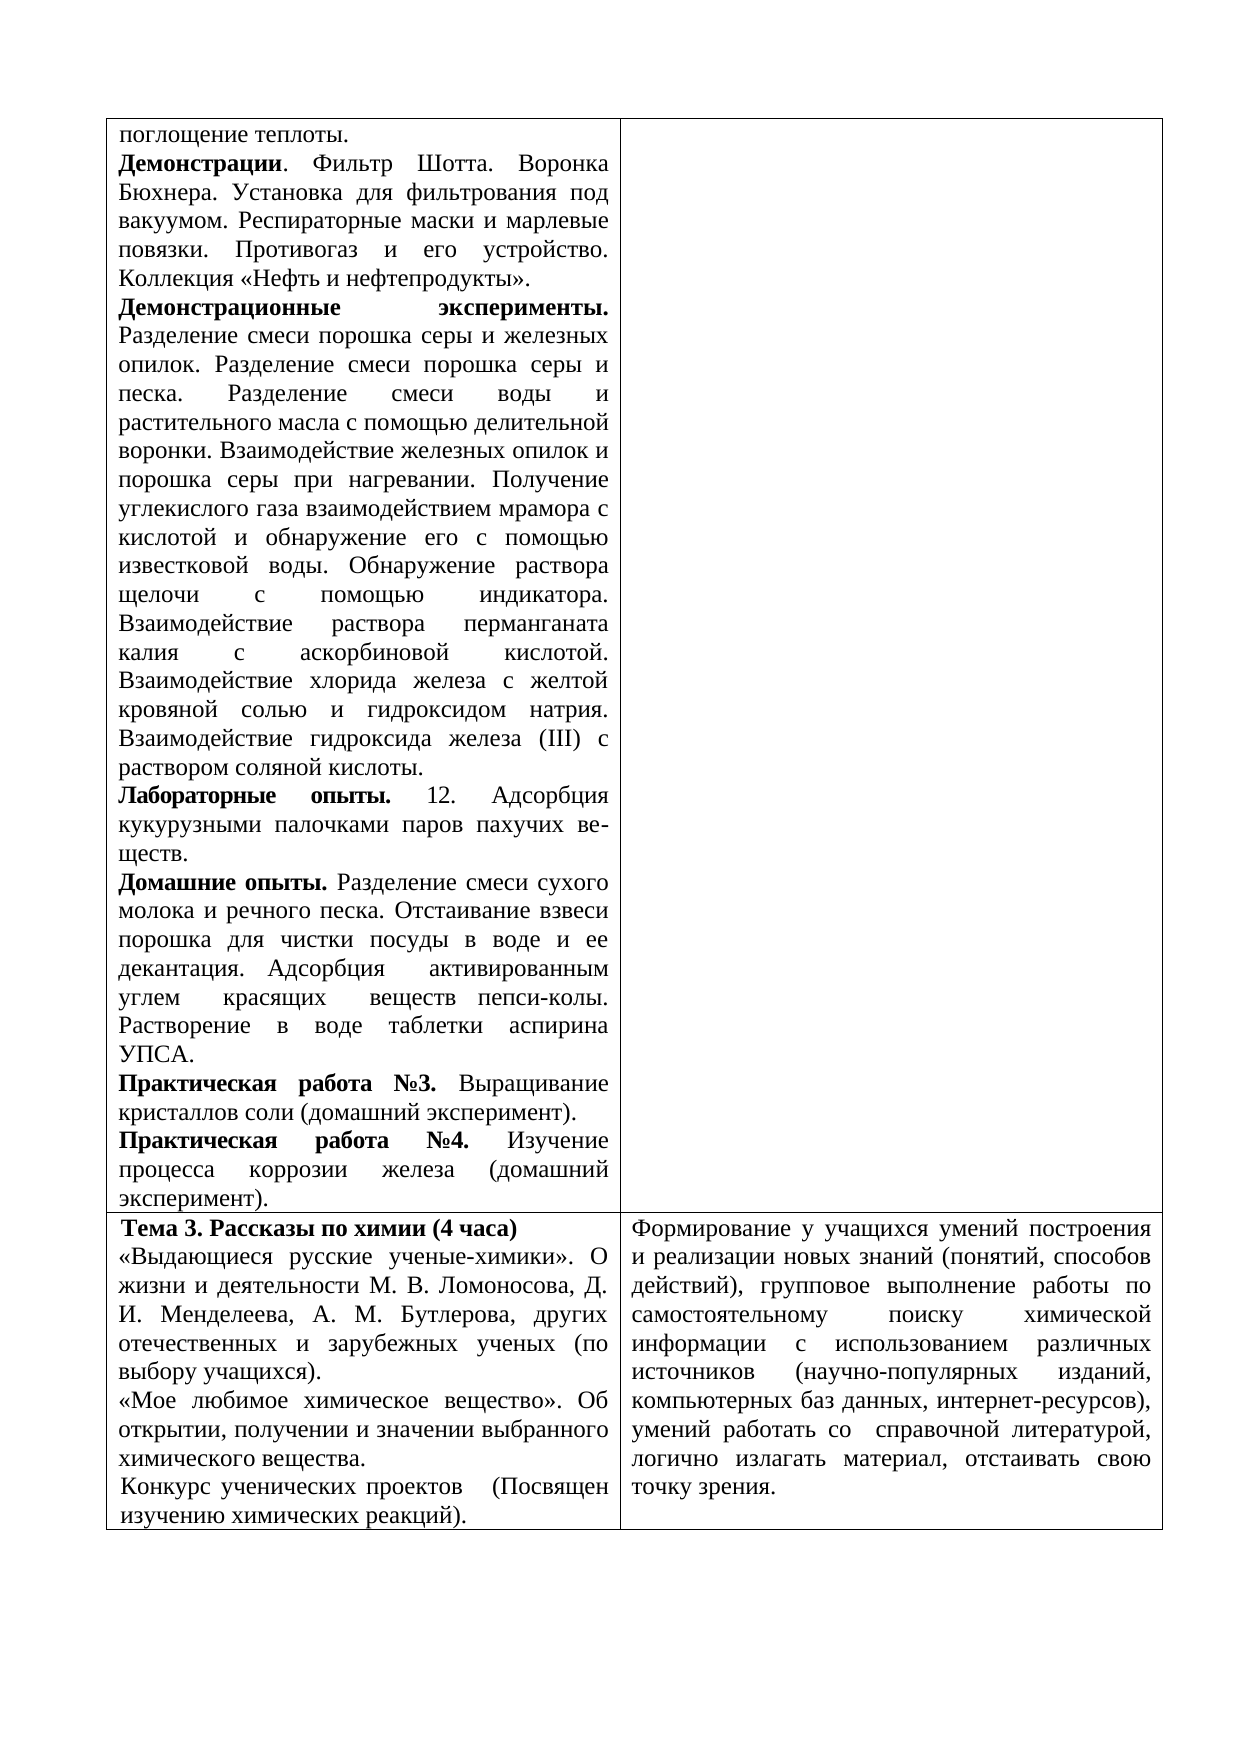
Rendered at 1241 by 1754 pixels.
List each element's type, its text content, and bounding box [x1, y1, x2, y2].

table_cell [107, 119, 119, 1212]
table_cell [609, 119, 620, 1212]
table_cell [621, 119, 1162, 1212]
table_cell Формирование у учащихся умений построения и реализации новых знаний (понятий, способов действий), групповое выполнение работы по самостоятельному поиску химической информации с использованием различных источников (научно-популярных изданий, компьютерных баз данных, интернет-ресурсов), умений работать со справочной литературой, логично излагать материал, отстаивать свою точку зрения. [621, 1213, 1162, 1529]
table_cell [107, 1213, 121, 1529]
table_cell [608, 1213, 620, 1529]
